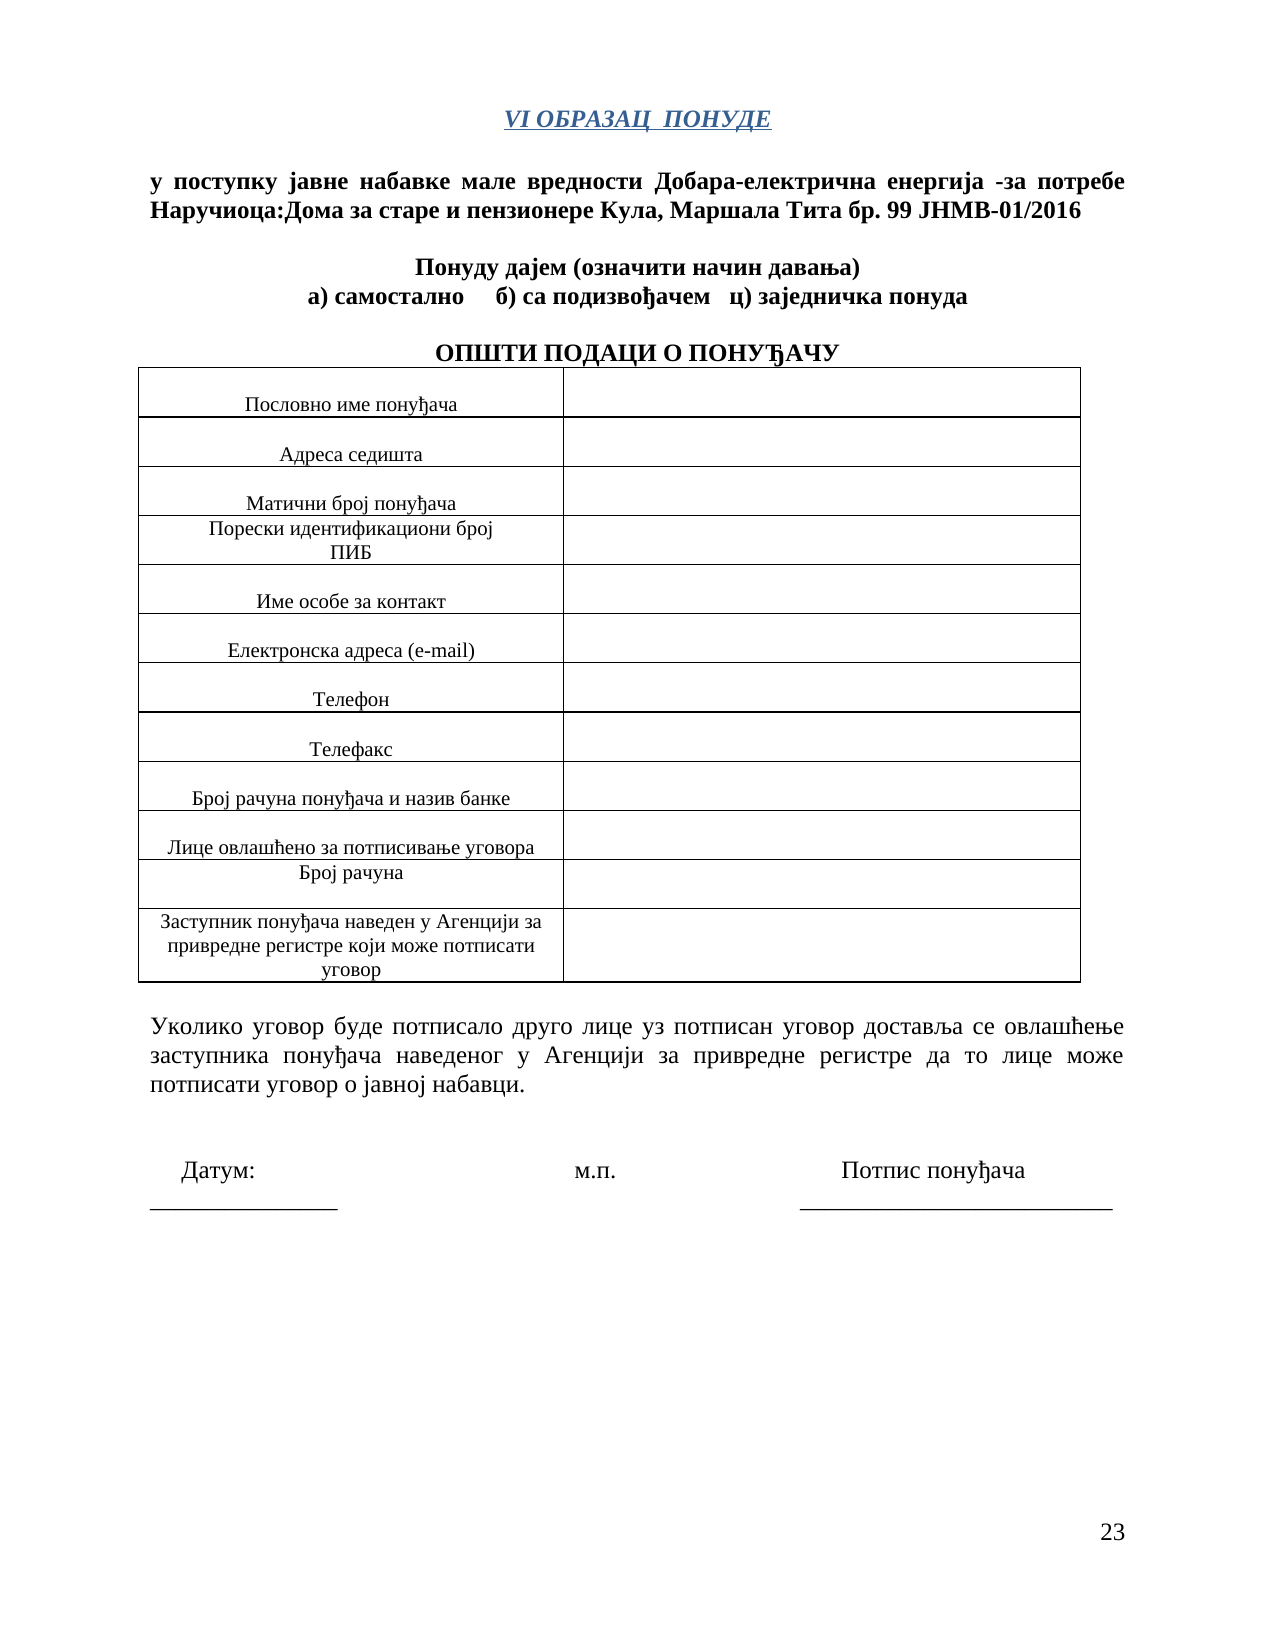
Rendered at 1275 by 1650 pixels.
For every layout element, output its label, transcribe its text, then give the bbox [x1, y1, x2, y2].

table_cell Заступник понуђача наведен у Агенцији за привредне регистре који може потписати уговор [139, 909, 563, 981]
text у поступку јавне набавке мале вредности Добара-електрична енергија -за потребе Наручиоца:Дома за старе и пензионере Кула, Маршала Тита бр. 99 ЈНМВ-01/2016 [150, 166, 1125, 223]
table_cell [564, 713, 1080, 761]
table_cell Електронска адреса (е-mail) [139, 614, 563, 662]
text Понуду дајем (означити начин давања) [150, 252, 1125, 281]
table_cell [564, 467, 1080, 515]
table_cell Телефакс [139, 713, 563, 761]
text ОПШТИ ПОДАЦИ О ПОНУЂАЧУ [150, 338, 1125, 367]
text а) самостално б) са подизвођачем ц) заједничка понуда [150, 281, 1125, 310]
table_header Пословно име понуђача [139, 368, 563, 416]
table_cell [564, 565, 1080, 613]
table_cell Порески идентификациони број ПИБ [139, 516, 563, 564]
table_cell [564, 811, 1080, 859]
text Датум: м.п. Потпис понуђача [150, 1155, 1125, 1184]
text VI ОБРАЗАЦ ПОНУДЕ [150, 104, 1125, 132]
table_cell [564, 663, 1080, 711]
text Уколико уговор буде потписало друго лице уз потписан уговор доставља се овлашћење заступника понуђача наведеног у Агенцији за привредне регистре да то лице може потписати уговор о јавној набавци. [150, 1011, 1125, 1097]
table_cell [564, 516, 1080, 564]
table_cell [564, 762, 1080, 810]
table_cell [564, 909, 1080, 981]
text _______________ _________________________ [150, 1184, 1125, 1212]
table_cell Име особе за контакт [139, 565, 563, 613]
table_cell [564, 860, 1080, 908]
table_cell [564, 418, 1080, 466]
table_cell Број рачуна [139, 860, 563, 908]
table_cell Адреса седишта [139, 418, 563, 466]
table_cell [564, 614, 1080, 662]
table_header [564, 368, 1080, 416]
table_cell Матични број понуђача [139, 467, 563, 515]
table_cell Лице овлашћено за потписивање уговора [139, 811, 563, 859]
table_cell Број рачуна понуђача и назив банке [139, 762, 563, 810]
table_cell Телефон [139, 663, 563, 711]
